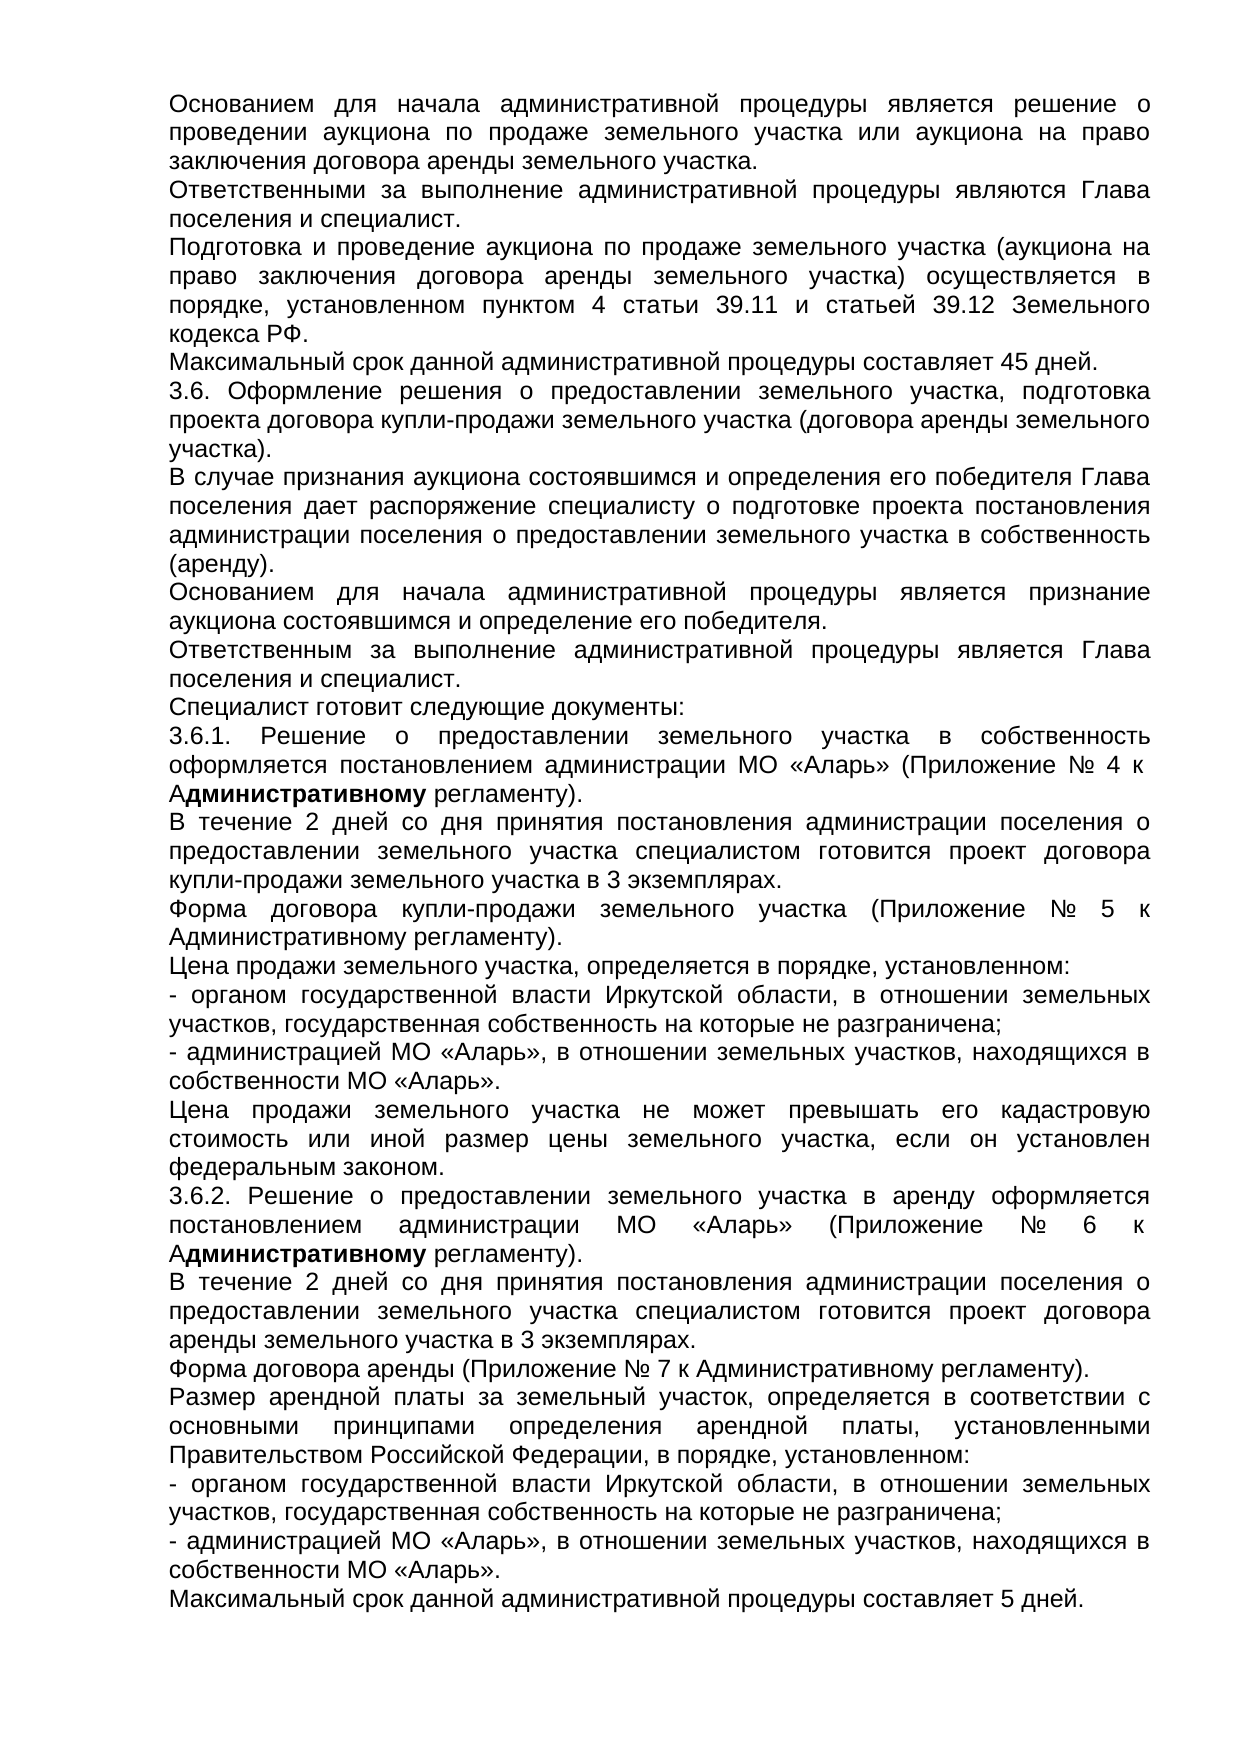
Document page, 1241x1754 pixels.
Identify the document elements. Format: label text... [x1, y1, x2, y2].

text - администрацией МО «Аларь», в отношении земельных участков, находящихся в собственности МО «Аларь». [169, 1526, 1152, 1584]
text Специалист готовит следующие документы: [169, 692, 1152, 721]
text Максимальный срок данной административной процедуры составляет 5 дней. [169, 1584, 1152, 1612]
text В случае признания аукциона состоявшимся и определения его победителя Глава поселения дает распоряжение специалисту о подготовке проекта постановления администрации поселения о предоставлении земельного участка в собственность (аренду). [169, 462, 1152, 577]
text Размер арендной платы за земельный участок, определяется в соответствии с основными принципами определения арендной платы, установленными Правительством Российской Федерации, в порядке, установленном: [169, 1382, 1152, 1469]
text Подготовка и проведение аукциона по продаже земельного участка (аукциона на право заключения договора аренды земельного участка) осуществляется в порядке, установленном пунктом 4 статьи 39.11 и статьей 39.12 Земельного кодекса РФ. [169, 232, 1152, 347]
text Ответственными за выполнение административной процедуры являются Глава поселения и специалист. [169, 175, 1152, 232]
text Цена продажи земельного участка, определяется в порядке, установленном: [169, 951, 1152, 980]
text В течение 2 дней со дня принятия постановления администрации поселения о предоставлении земельного участка специалистом готовится проект договора купли-продажи земельного участка в 3 экземплярах. [169, 807, 1152, 894]
text - органом государственной власти Иркутской области, в отношении земельных участков, государственная собственность на которые не разграничена; [169, 980, 1152, 1037]
text В течение 2 дней со дня принятия постановления администрации поселения о предоставлении земельного участка специалистом готовится проект договора аренды земельного участка в 3 экземплярах. [169, 1267, 1152, 1354]
text Ответственным за выполнение административной процедуры является Глава поселения и специалист. [169, 635, 1152, 692]
text 3.6. Оформление решения о предоставлении земельного участка, подготовка проекта договора купли-продажи земельного участка (договора аренды земельного участка). [169, 376, 1152, 462]
text 3.6.2. Решение о предоставлении земельного участка в аренду оформляется постановлением администрации МО «Аларь» (Приложение № 6 к Административному регламенту). [169, 1181, 1152, 1267]
text Основанием для начала административной процедуры является решение о проведении аукциона по продаже земельного участка или аукциона на право заключения договора аренды земельного участка. [169, 89, 1152, 175]
text Форма договора аренды (Приложение № 7 к Административному регламенту). [169, 1354, 1152, 1382]
text Цена продажи земельного участка не может превышать его кадастровую стоимость или иной размер цены земельного участка, если он установлен федеральным законом. [169, 1095, 1152, 1181]
text 3.6.1. Решение о предоставлении земельного участка в собственность оформляется постановлением администрации МО «Аларь» (Приложение № 4 к Административному регламенту). [169, 721, 1152, 807]
text Максимальный срок данной административной процедуры составляет 45 дней. [169, 347, 1152, 376]
text - администрацией МО «Аларь», в отношении земельных участков, находящихся в собственности МО «Аларь». [169, 1037, 1152, 1095]
text Основанием для начала административной процедуры является признание аукциона состоявшимся и определение его победителя. [169, 577, 1152, 635]
text - органом государственной власти Иркутской области, в отношении земельных участков, государственная собственность на которые не разграничена; [169, 1469, 1152, 1526]
text Форма договора купли-продажи земельного участка (Приложение № 5 к Административному регламенту). [169, 894, 1152, 951]
